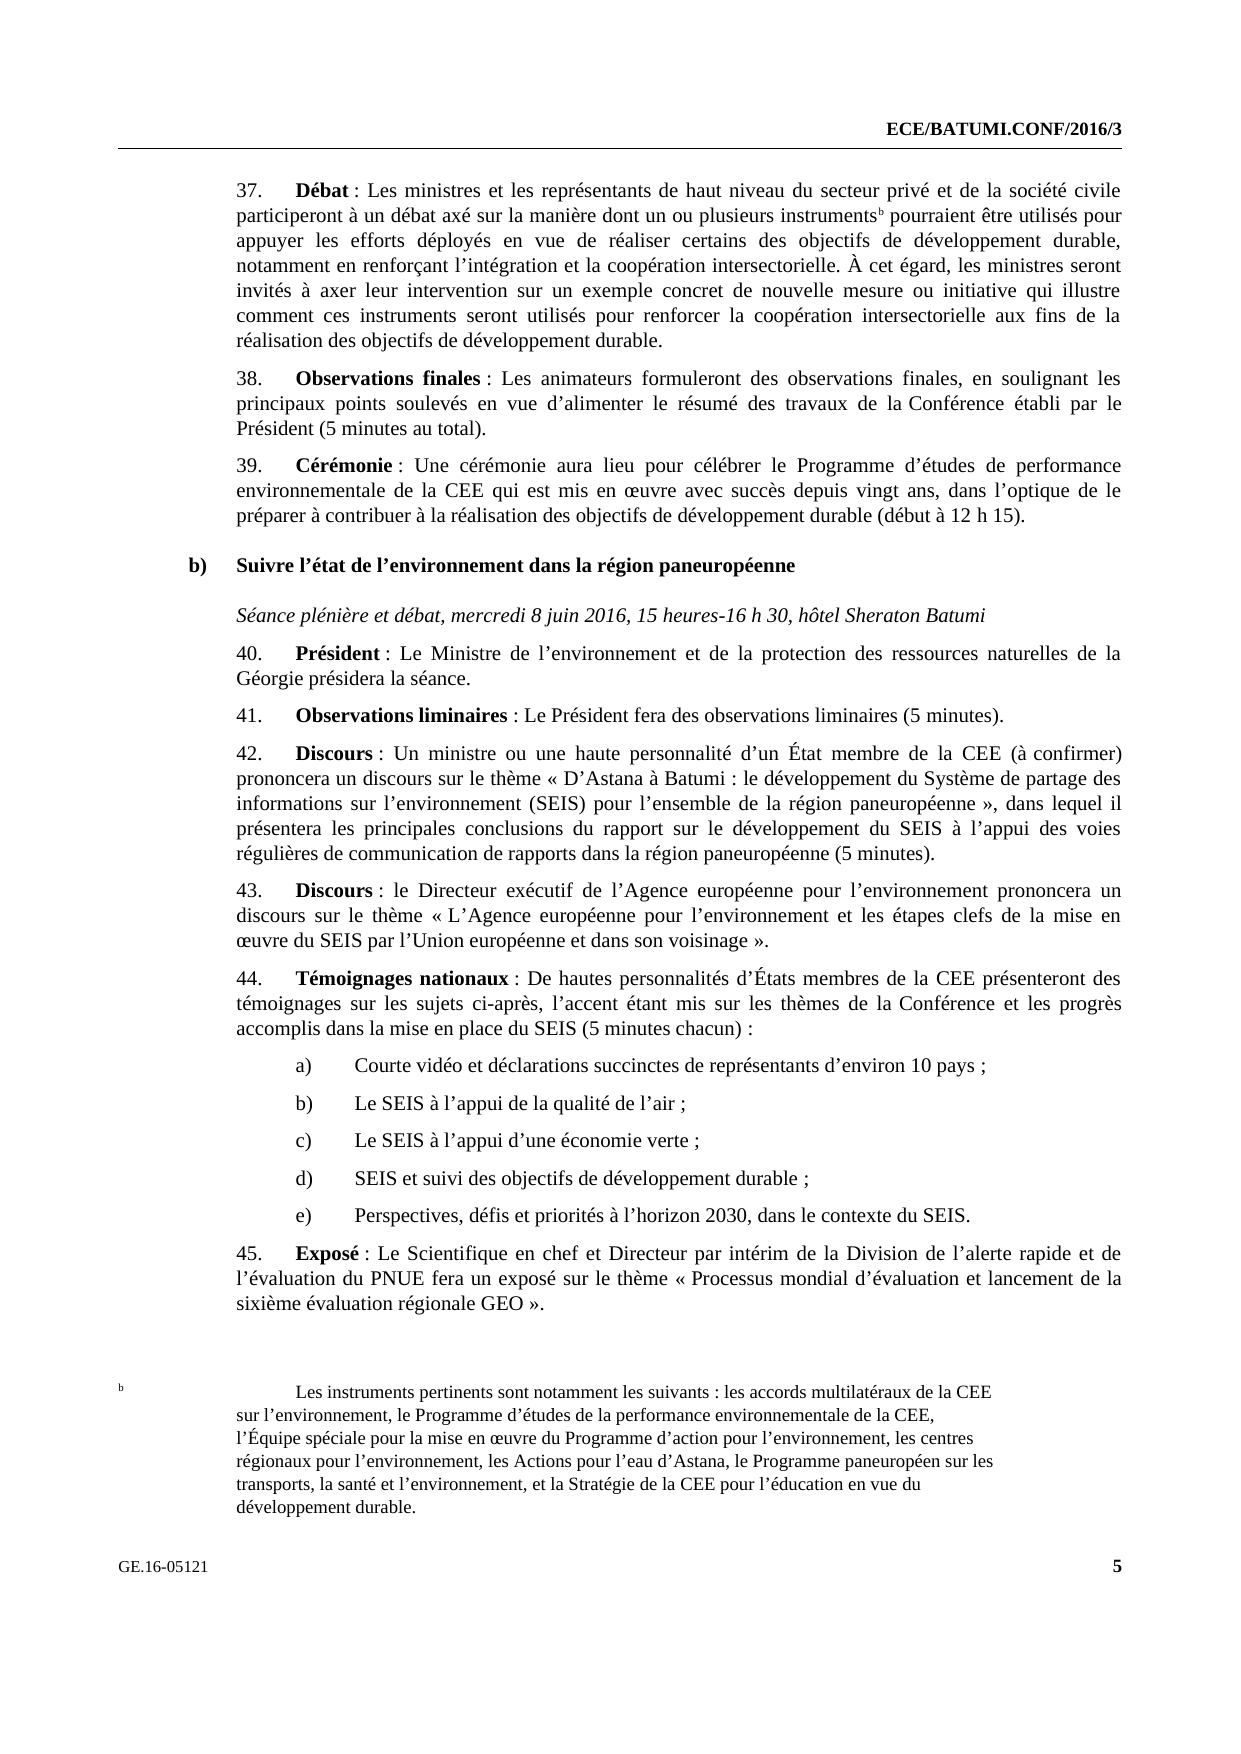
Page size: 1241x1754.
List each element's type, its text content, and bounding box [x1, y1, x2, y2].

text Cérémonie : Une cérémonie aura lieu pour célébrer le Programme d’études de performance environnementale de la CEE qui est mis en œuvre avec succès depuis vingt ans, dans l’optique de le préparer à contribuer à la réalisation des objectifs de développement durable (début à 12 h 15). [236, 452, 1122, 527]
text a) Courte vidéo et déclarations succinctes de représentants d’environ 10 pays ; [236, 1052, 1004, 1077]
text Exposé : Le Scientifique en chef et Directeur par intérim de la Division de l’alerte rapide et de l’évaluation du PNUE fera un exposé sur le thème « Processus mondial d’évaluation et lancement de la sixième évaluation régionale GEO ». [236, 1240, 1122, 1315]
text c) Le SEIS à l’appui d’une économie verte ; [236, 1127, 1004, 1152]
text Séance plénière et débat, mercredi 8 juin 2016, 15 heures-16 h 30, hôtel Sheraton Batumi [118, 602, 1004, 627]
text Observations liminaires : Le Président fera des observations liminaires (5 minutes). [236, 702, 1122, 727]
text e) Perspectives, défis et priorités à l’horizon 2030, dans le contexte du SEIS. [236, 1202, 1004, 1227]
text Débat : Les ministres et les représentants de haut niveau du secteur privé et de la société civile participeront à un débat axé sur la manière dont un ou plusieurs instruments pourraient être utilisés pour appuyer les efforts déployés en vue de réaliser certains des objectifs de développement durable, notamment en renforçant l’intégration et la coopération intersectorielle. À cet égard, les ministres seront invités à axer leur intervention sur un exemple concret de nouvelle mesure ou initiative qui illustre comment ces instruments seront utilisés pour renforcer la coopération intersectorielle aux fins de la réalisation des objectifs de développement durable. [236, 177, 1122, 352]
text Témoignages nationaux : De hautes personnalités d’États membres de la CEE présenteront des témoignages sur les sujets ci-après, l’accent étant mis sur les thèmes de la Conférence et les progrès accomplis dans la mise en place du SEIS (5 minutes chacun) : [236, 965, 1122, 1040]
text Président : Le Ministre de l’environnement et de la protection des ressources naturelles de la Géorgie présidera la séance. [236, 640, 1122, 690]
text Discours : Un ministre ou une haute personnalité d’un État membre de la CEE (à confirmer) prononcera un discours sur le thème « D’Astana à Batumi : le développement du Système de partage des informations sur l’environnement (SEIS) pour l’ensemble de la région paneuropéenne », dans lequel il présentera les principales conclusions du rapport sur le développement du SEIS à l’appui des voies régulières de communication de rapports dans la région paneuropéenne (5 minutes). [236, 740, 1122, 865]
text d) SEIS et suivi des objectifs de développement durable ; [236, 1165, 1004, 1190]
text b) Le SEIS à l’appui de la qualité de l’air ; [236, 1090, 1004, 1115]
text b) Suivre l’état de l’environnement dans la région paneuropéenne [118, 552, 1004, 577]
text Observations finales : Les animateurs formuleront des observations finales, en soulignant les principaux points soulevés en vue d’alimenter le résumé des travaux de la Conférence établi par le Président (5 minutes au total). [236, 365, 1122, 440]
text Discours : le Directeur exécutif de l’Agence européenne pour l’environnement prononcera un discours sur le thème « L’Agence européenne pour l’environnement et les étapes clefs de la mise en œuvre du SEIS par l’Union européenne et dans son voisinage ». [236, 877, 1122, 952]
